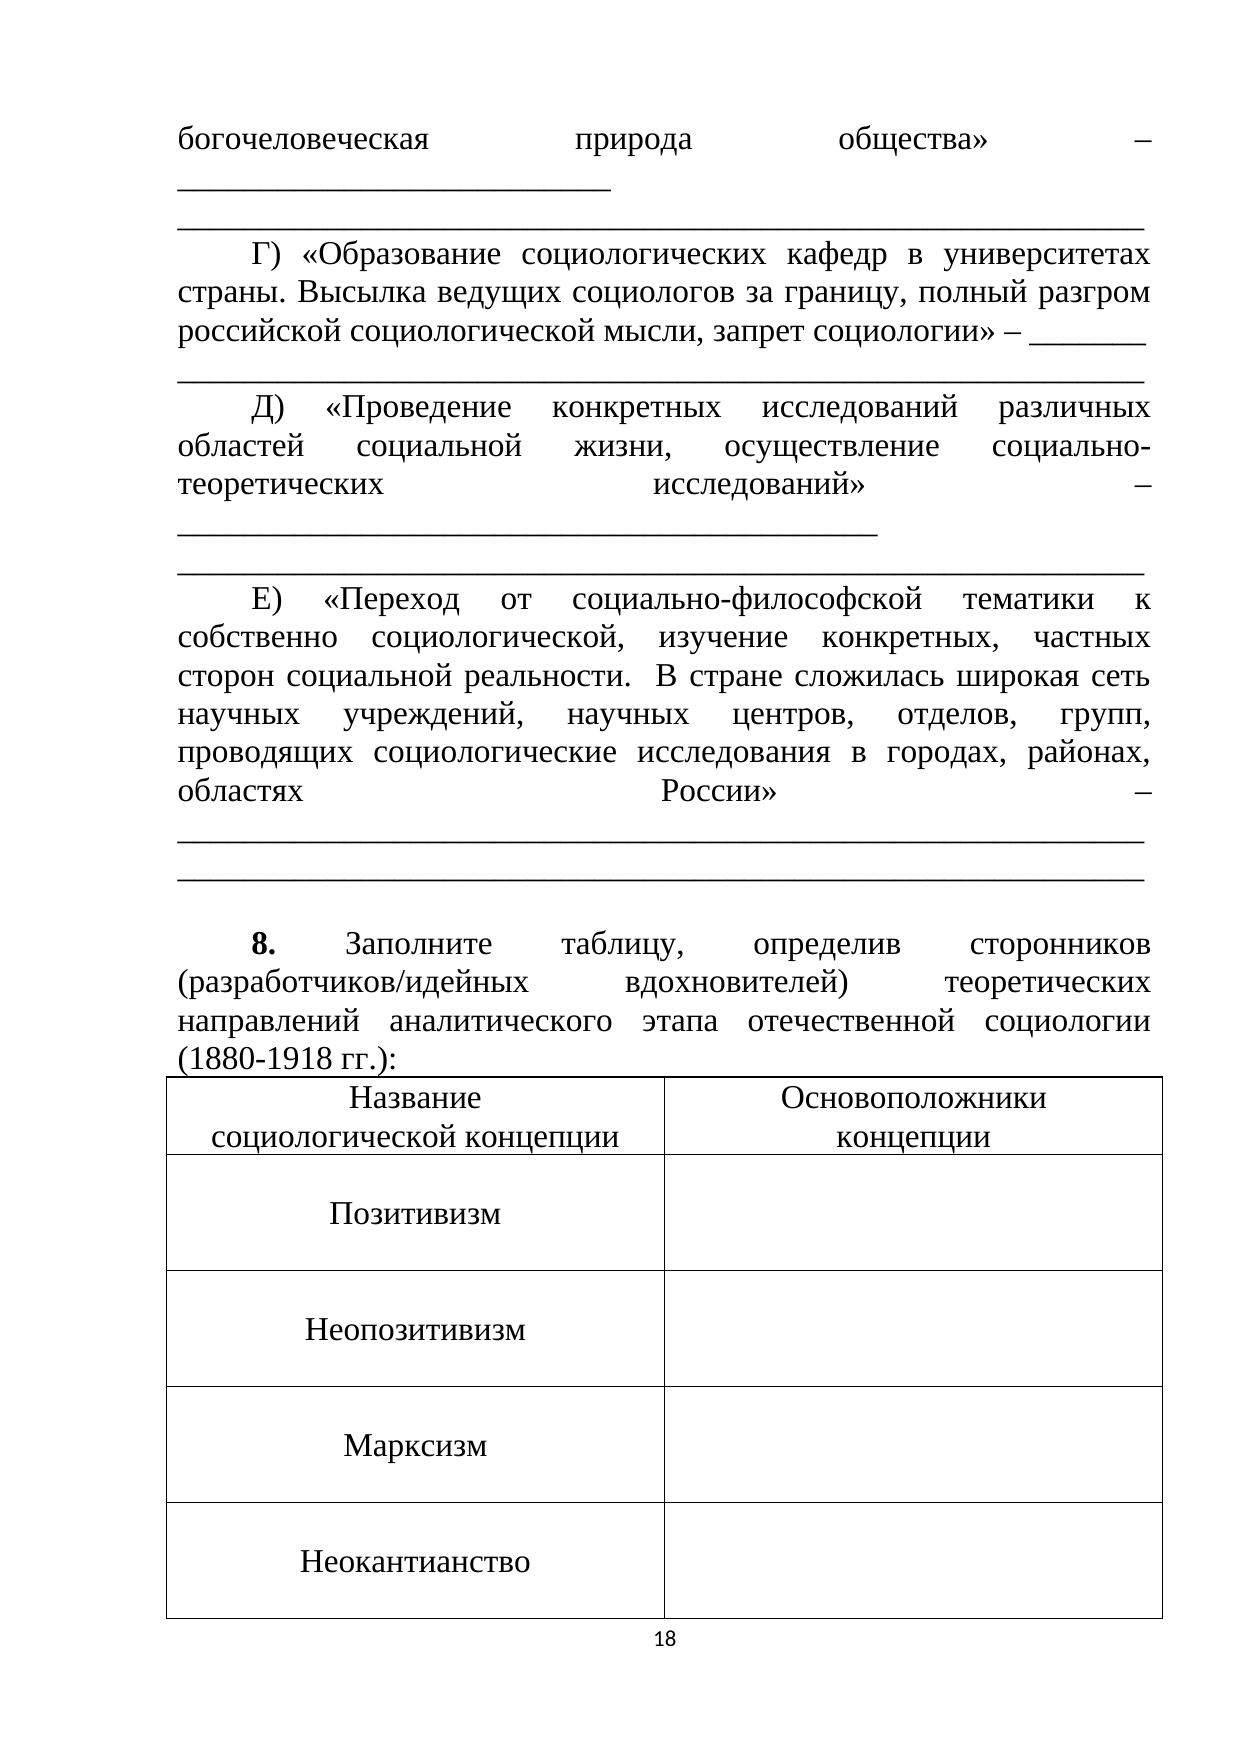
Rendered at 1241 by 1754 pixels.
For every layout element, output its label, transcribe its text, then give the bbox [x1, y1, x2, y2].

text __________________________________________________________ [177, 195, 1152, 233]
table_cell Позитивизм [167, 1155, 664, 1270]
table_cell [665, 1155, 1162, 1270]
table_header Основоположники концепции [665, 1078, 1162, 1154]
table_cell [665, 1387, 1162, 1502]
table_header Название социологической концепции [167, 1078, 664, 1154]
table_cell Неопозитивизм [167, 1271, 664, 1386]
text Г) «Образование социологических кафедр в университетах страны. Высылка ведущих социологов за границу, полный разгром российской социологической мысли, запрет социологии» – _______ [177, 233, 1152, 348]
table_cell Неокантианство [167, 1503, 664, 1618]
text __________________________________________________________ [177, 540, 1152, 578]
text 8. Заполните таблицу, определив сторонников (разработчиков/идейных вдохновителей) теоретических направлений аналитического этапа отечественной социологии (1880-1918 гг.): [177, 923, 1152, 1076]
text Е) «Переход от социально-философской тематики к собственно социологической, изучение конкретных, частных сторон социальной реальности. В стране сложилась широкая сеть научных учреждений, научных центров, отделов, групп, проводящих социологические исследования в городах, районах, областях России» – __________________________________________________________ [177, 578, 1152, 846]
table_cell [665, 1503, 1162, 1618]
table_cell Марксизм [167, 1387, 664, 1502]
text __________________________________________________________ [177, 846, 1152, 885]
text __________________________________________________________ [177, 348, 1152, 386]
text Д) «Проведение конкретных исследований различных областей социальной жизни, осуществление социально-теоретических исследований» – __________________________________________ [177, 386, 1152, 540]
table_cell [665, 1271, 1162, 1386]
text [177, 118, 1152, 195]
